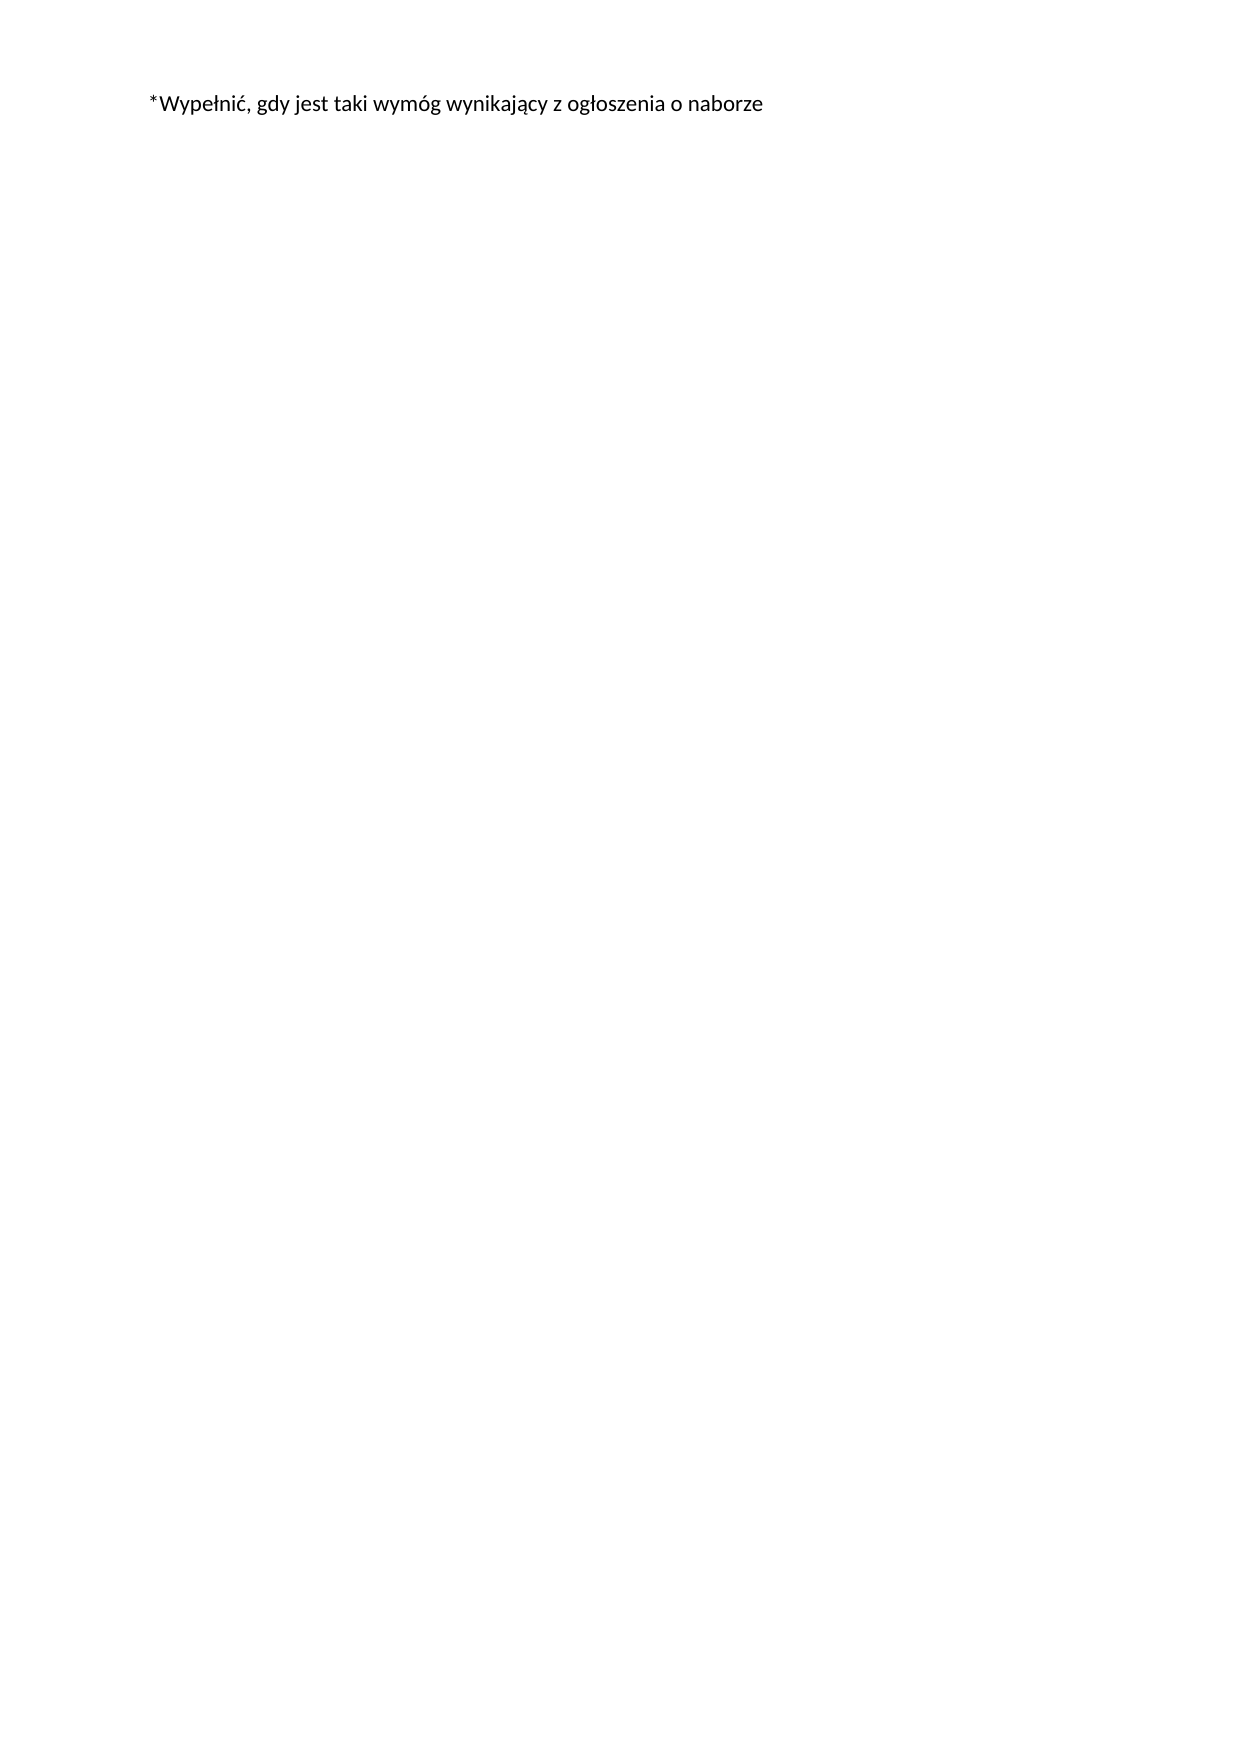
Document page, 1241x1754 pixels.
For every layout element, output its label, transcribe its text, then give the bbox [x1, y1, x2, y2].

text *Wypełnić, gdy jest taki wymóg wynikający z ogłoszenia o naborze [148, 89, 1092, 117]
